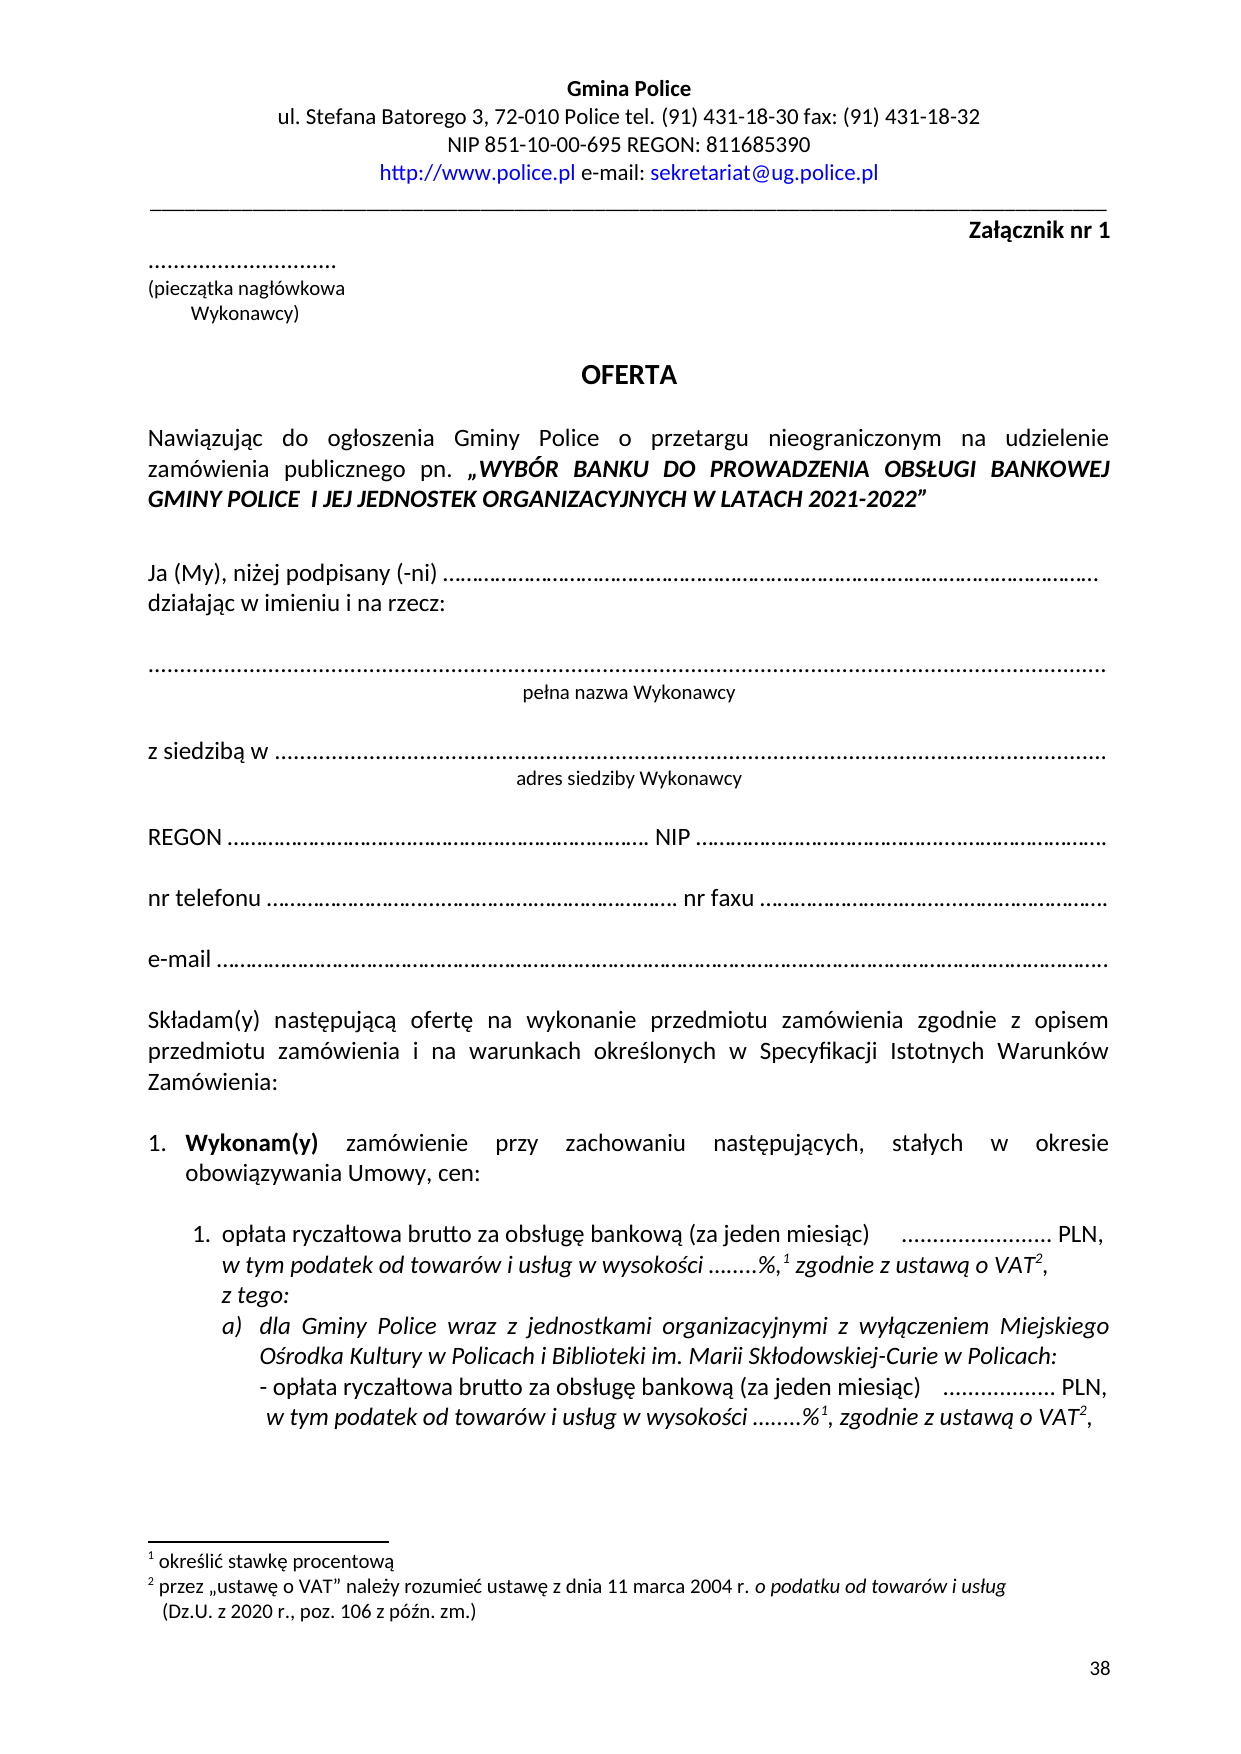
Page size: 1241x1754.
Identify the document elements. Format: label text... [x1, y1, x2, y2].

text (pieczątka nagłówkowa [148, 275, 1110, 300]
text .............................. [148, 244, 1110, 275]
text REGON …………………………..…………….……………………. NIP ……………………………………....……………………. [148, 822, 1110, 852]
subtitle Załącznik nr 1 [148, 214, 1110, 244]
text działając w imieniu i na rzecz: [148, 588, 1110, 618]
text Ja (My), niżej podpisany (-ni) …………………………………………………………………………………………………… [148, 557, 1110, 588]
text e-mail ……………………………………………………………………………………………………………………………………….. [148, 944, 1110, 974]
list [259, 1371, 1110, 1401]
text w tym podatek od towarów i usług w wysokości ….....%, zgodnie z ustawą o VAT, [221, 1249, 1110, 1279]
text nr telefonu ………………………...…………….……………………. nr faxu …………………….……....……………………. [148, 883, 1110, 913]
text z siedzibą w .................................................................................................................................... [148, 735, 1110, 766]
text z tego: [221, 1279, 1110, 1310]
text Nawiązując do ogłoszenia Gminy Police o przetargu nieograniczonym na udzielenie zamówienia publicznego pn. „WYBÓR BANKU DO PROWADZENIA OBSŁUGI BANKOWEJ GMINY POLICE I JEJ JEDNOSTEK ORGANIZACYJNYCH W LATACH 2021-2022” [148, 422, 1110, 514]
text pełna nazwa Wykonawcy [148, 679, 1110, 704]
list Wykonam(y) zamówienie przy zachowaniu następujących, stałych w okresie obowiązywania Umowy, cen: [148, 1127, 1110, 1188]
list dla Gminy Police wraz z jednostkami organizacyjnymi z wyłączeniem Miejskiego Ośrodka Kultury w Policach i Biblioteki im. Marii Skłodowskiej-Curie w Policach: [222, 1310, 1110, 1371]
text ........................................................................................................................................................ [148, 649, 1110, 679]
text 1. opłata ryczałtowa brutto za obsługę bankową (za jeden miesiąc) ........................ PLN, [192, 1218, 1110, 1249]
text adres siedziby Wykonawcy [148, 766, 1110, 791]
text w tym podatek od towarów i usług w wysokości ….....%1, zgodnie z ustawą o VAT2, [148, 1401, 1110, 1432]
subtitle OFERTA [148, 356, 1110, 392]
text Wykonawcy) [148, 300, 1110, 326]
text Składam(y) następującą ofertę na wykonanie przedmiotu zamówienia zgodnie z opisem przedmiotu zamówienia i na warunkach określonych w Specyfikacji Istotnych Warunków Zamówienia: [148, 1005, 1110, 1096]
